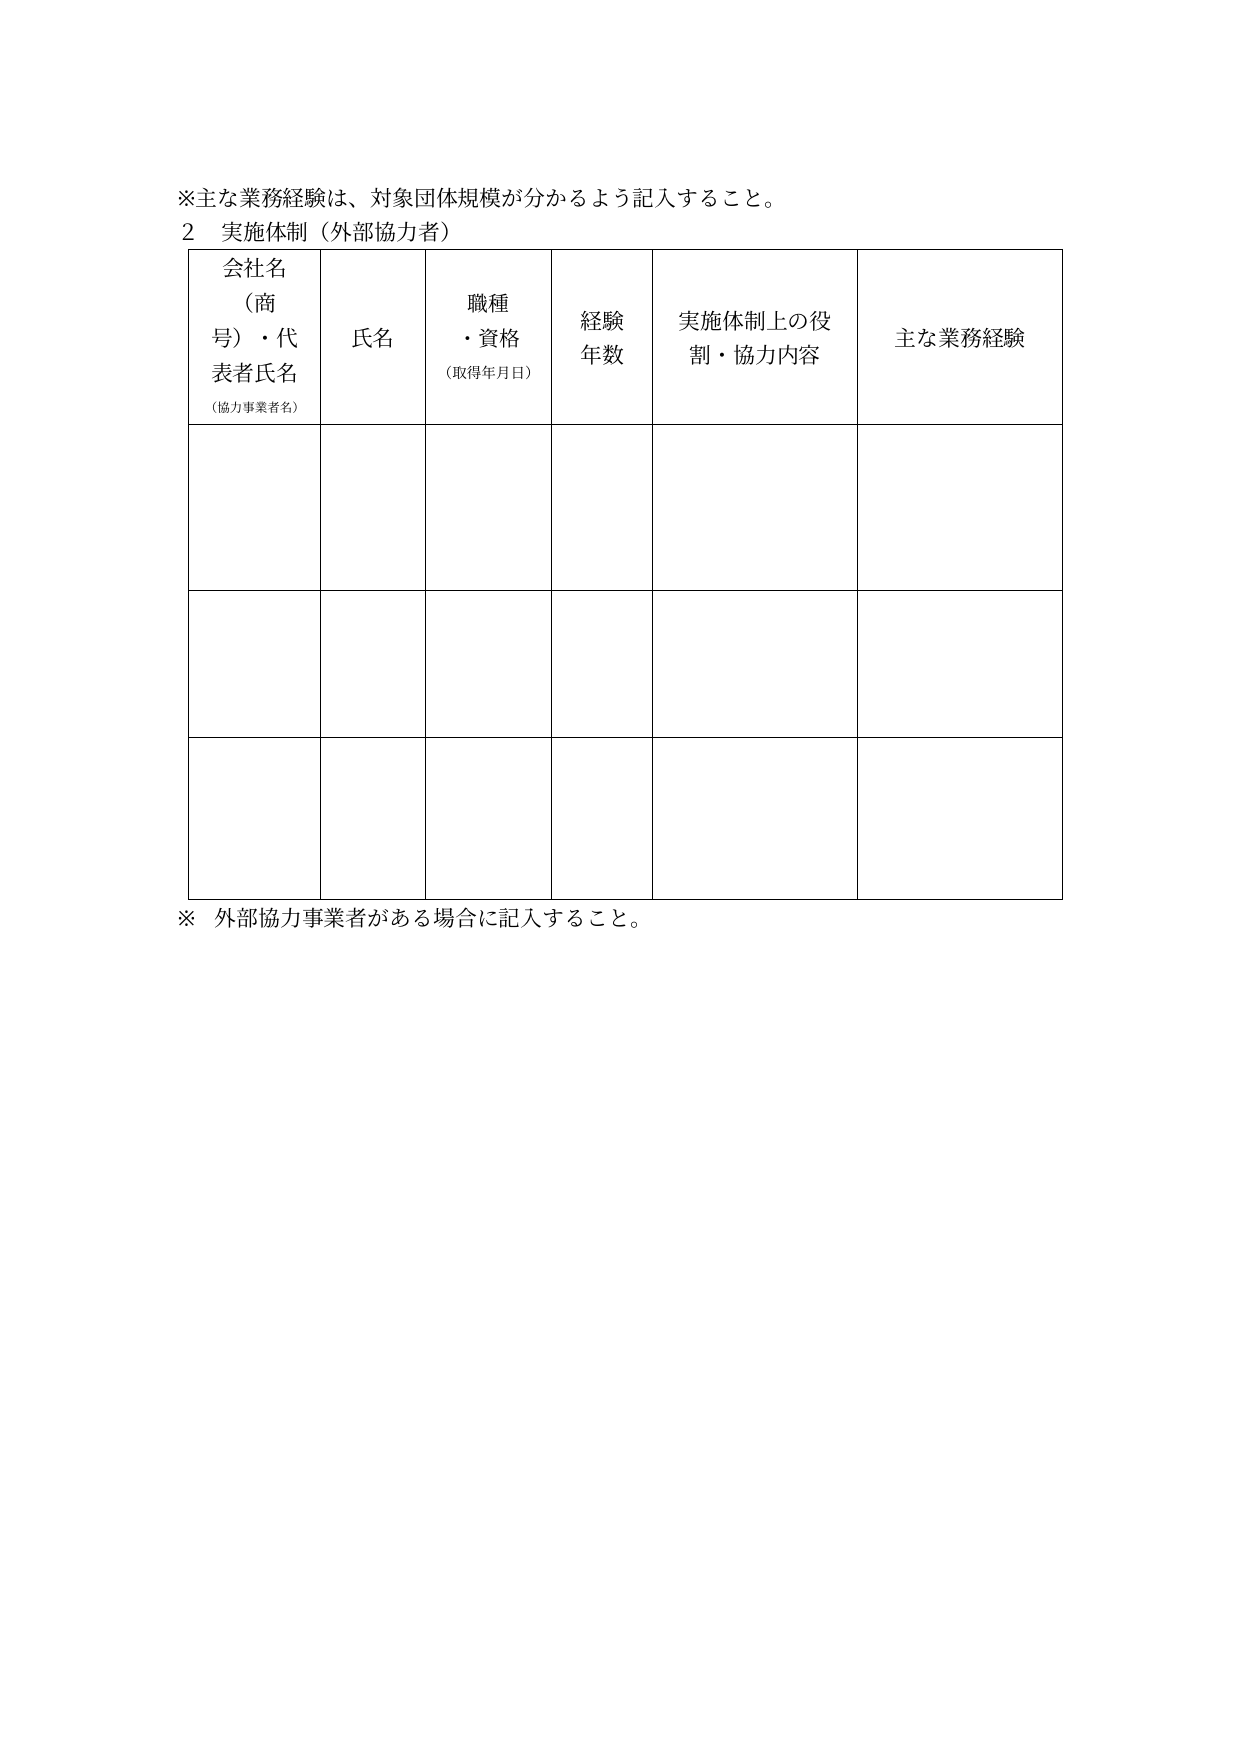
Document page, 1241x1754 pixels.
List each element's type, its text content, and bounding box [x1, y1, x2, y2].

list 外部協力事業者がある場合に記入すること。 [177, 899, 1063, 934]
table_cell [858, 738, 1062, 898]
table_cell [552, 591, 652, 737]
text ２ 実施体制（外部協力者） [177, 214, 1063, 249]
table_cell [321, 738, 425, 898]
table_cell [189, 591, 320, 737]
table_cell [189, 738, 320, 898]
table_cell [653, 591, 857, 737]
table_cell [552, 425, 652, 590]
table_cell [321, 425, 425, 590]
table_header 実施体制上の役割・協力内容 [653, 250, 857, 424]
table_cell [189, 425, 320, 590]
table_cell [321, 591, 425, 737]
table_header 経験 年数 [552, 250, 652, 424]
table_header 氏名 [321, 250, 425, 424]
table_header 会社名（商号）・代表者氏名 （協力事業者名） [189, 250, 320, 424]
table_cell [858, 425, 1062, 590]
table_cell [653, 738, 857, 898]
table_cell [653, 425, 857, 590]
table_header 主な業務経験 [858, 250, 1062, 424]
text ※主な業務経験は、対象団体規模が分かるよう記入すること。 [177, 179, 1063, 214]
table_header 職種 ・資格 （取得年月日） [426, 250, 551, 424]
table_cell [858, 591, 1062, 737]
table_cell [426, 738, 551, 898]
table_cell [426, 425, 551, 590]
table_cell [552, 738, 652, 898]
table_cell [426, 591, 551, 737]
